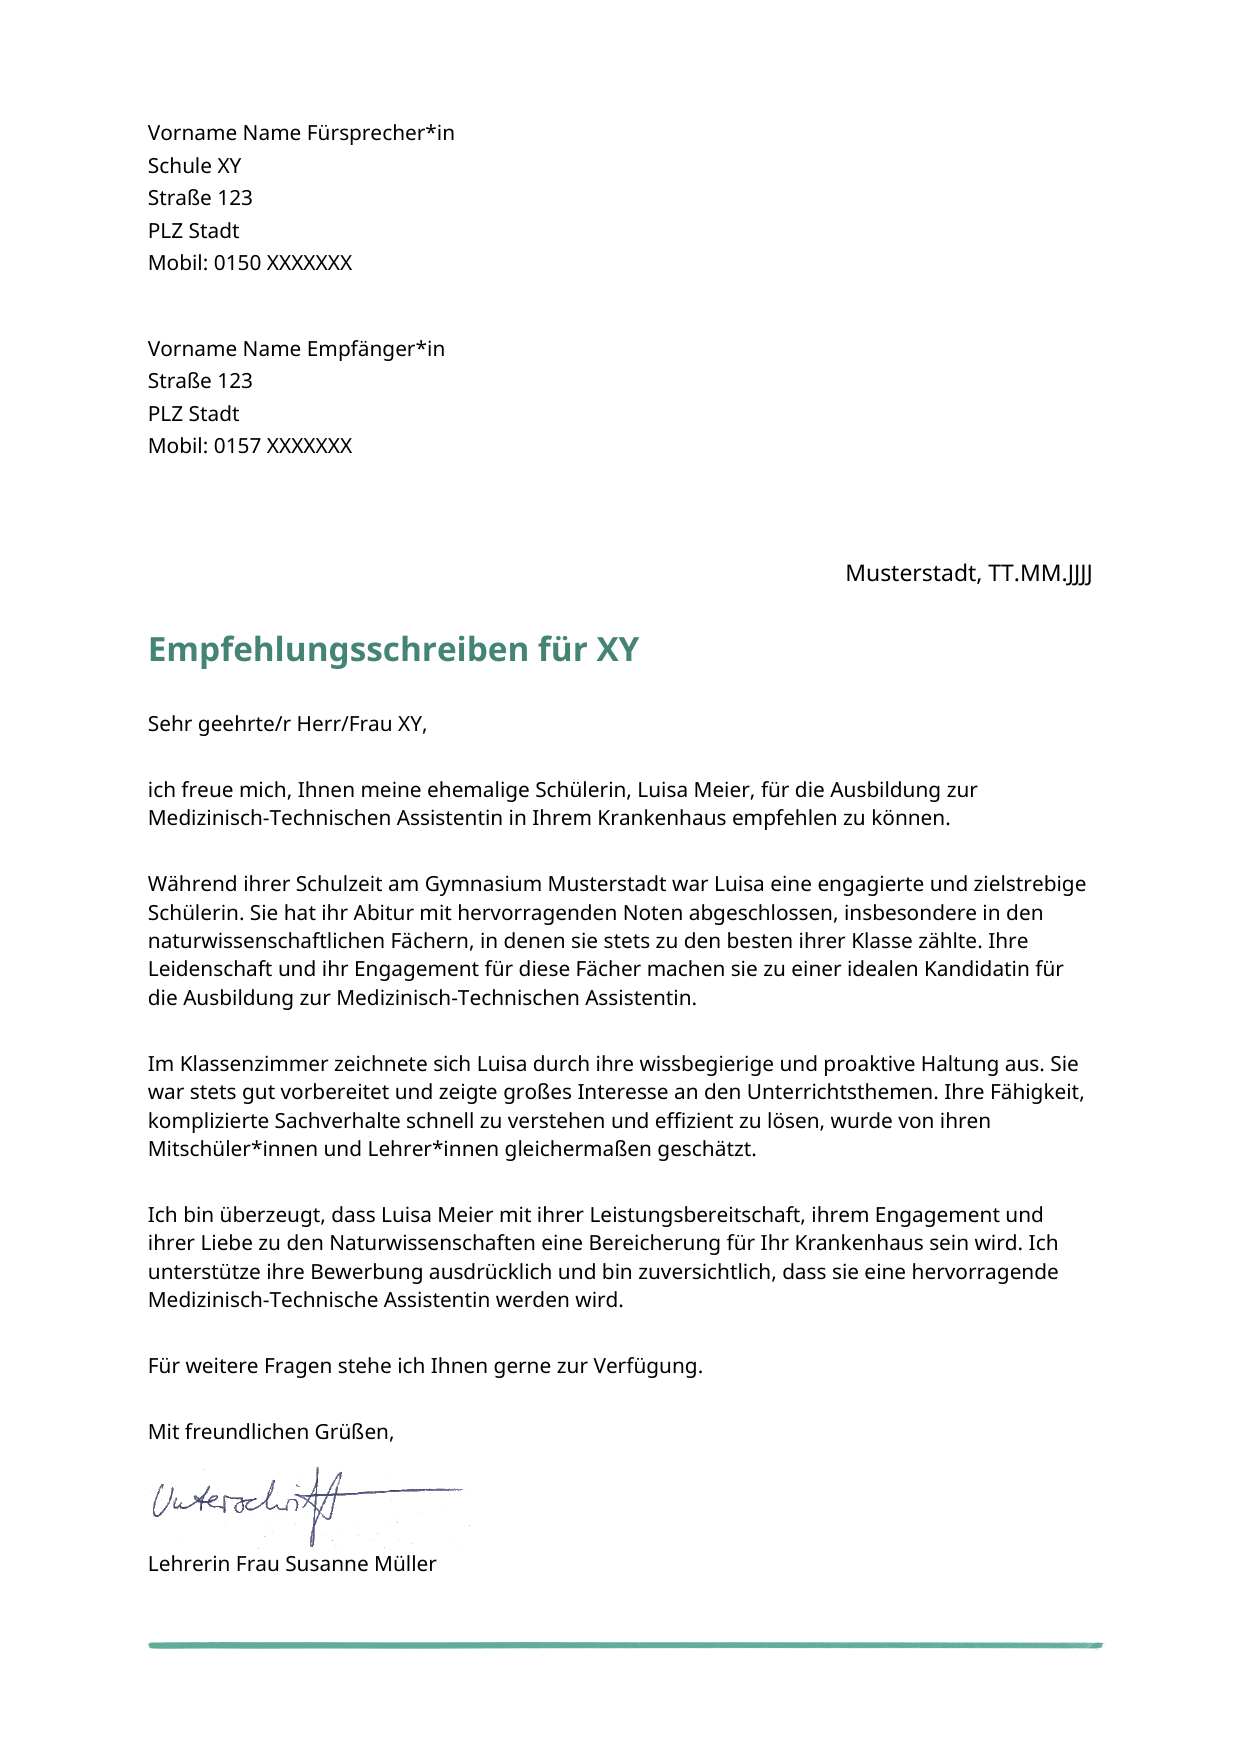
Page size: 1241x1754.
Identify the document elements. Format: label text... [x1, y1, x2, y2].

picture [138, 1640, 1114, 1650]
picture [147, 1465, 470, 1550]
text Im Klassenzimmer zeichnete sich Luisa durch ihre wissbegierige und proaktive Haltung aus. Sie war stets gut vorbereitet und zeigte großes Interesse an den Unterrichtsthemen. Ihre Fähigkeit, komplizierte Sachverhalte schnell zu verstehen und effizient zu lösen, wurde von ihren Mitschüler*innen und Lehrer*innen gleichermaßen geschätzt. [148, 1049, 1092, 1163]
text Vorname Name Empfänger*in Straße 123 PLZ Stadt Mobil: 0157 XXXXXXX [148, 334, 1092, 513]
text Für weitere Fragen stehe ich Ihnen gerne zur Verfügung. [148, 1351, 1092, 1380]
text ich freue mich, Ihnen meine ehemalige Schülerin, Luisa Meier, für die Ausbildung zur Medizinisch-Technischen Assistentin in Ihrem Krankenhaus empfehlen zu können. [148, 775, 1092, 832]
text Lehrerin Frau Susanne Müller [148, 1549, 1092, 1578]
text Vorname Name Fürsprecher*in Schule XY Straße 123 PLZ Stadt Mobil: 0150 XXXXXXX [148, 118, 1092, 277]
text Mit freundlichen Grüßen, [148, 1417, 1092, 1446]
text Sehr geehrte/r Herr/Frau XY, [148, 709, 1092, 737]
text Während ihrer Schulzeit am Gymnasium Musterstadt war Luisa eine engagierte und zielstrebige Schülerin. Sie hat ihr Abitur mit hervorragenden Noten abgeschlossen, insbesondere in den naturwissenschaftlichen Fächern, in denen sie stets zu den besten ihrer Klasse zählte. Ihre Leidenschaft und ihr Engagement für diese Fächer machen sie zu einer idealen Kandidatin für die Ausbildung zur Medizinisch-Technischen Assistentin. [148, 869, 1092, 1011]
text Empfehlungsschreiben für XY [148, 626, 1092, 671]
text Musterstadt, TT.MM.JJJJ [148, 557, 1092, 588]
text Ich bin überzeugt, dass Luisa Meier mit ihrer Leistungsbereitschaft, ihrem Engagement und ihrer Liebe zu den Naturwissenschaften eine Bereicherung für Ihr Krankenhaus sein wird. Ich unterstütze ihre Bewerbung ausdrücklich und bin zuversichtlich, dass sie eine hervorragende Medizinisch-Technische Assistentin werden wird. [148, 1200, 1092, 1314]
